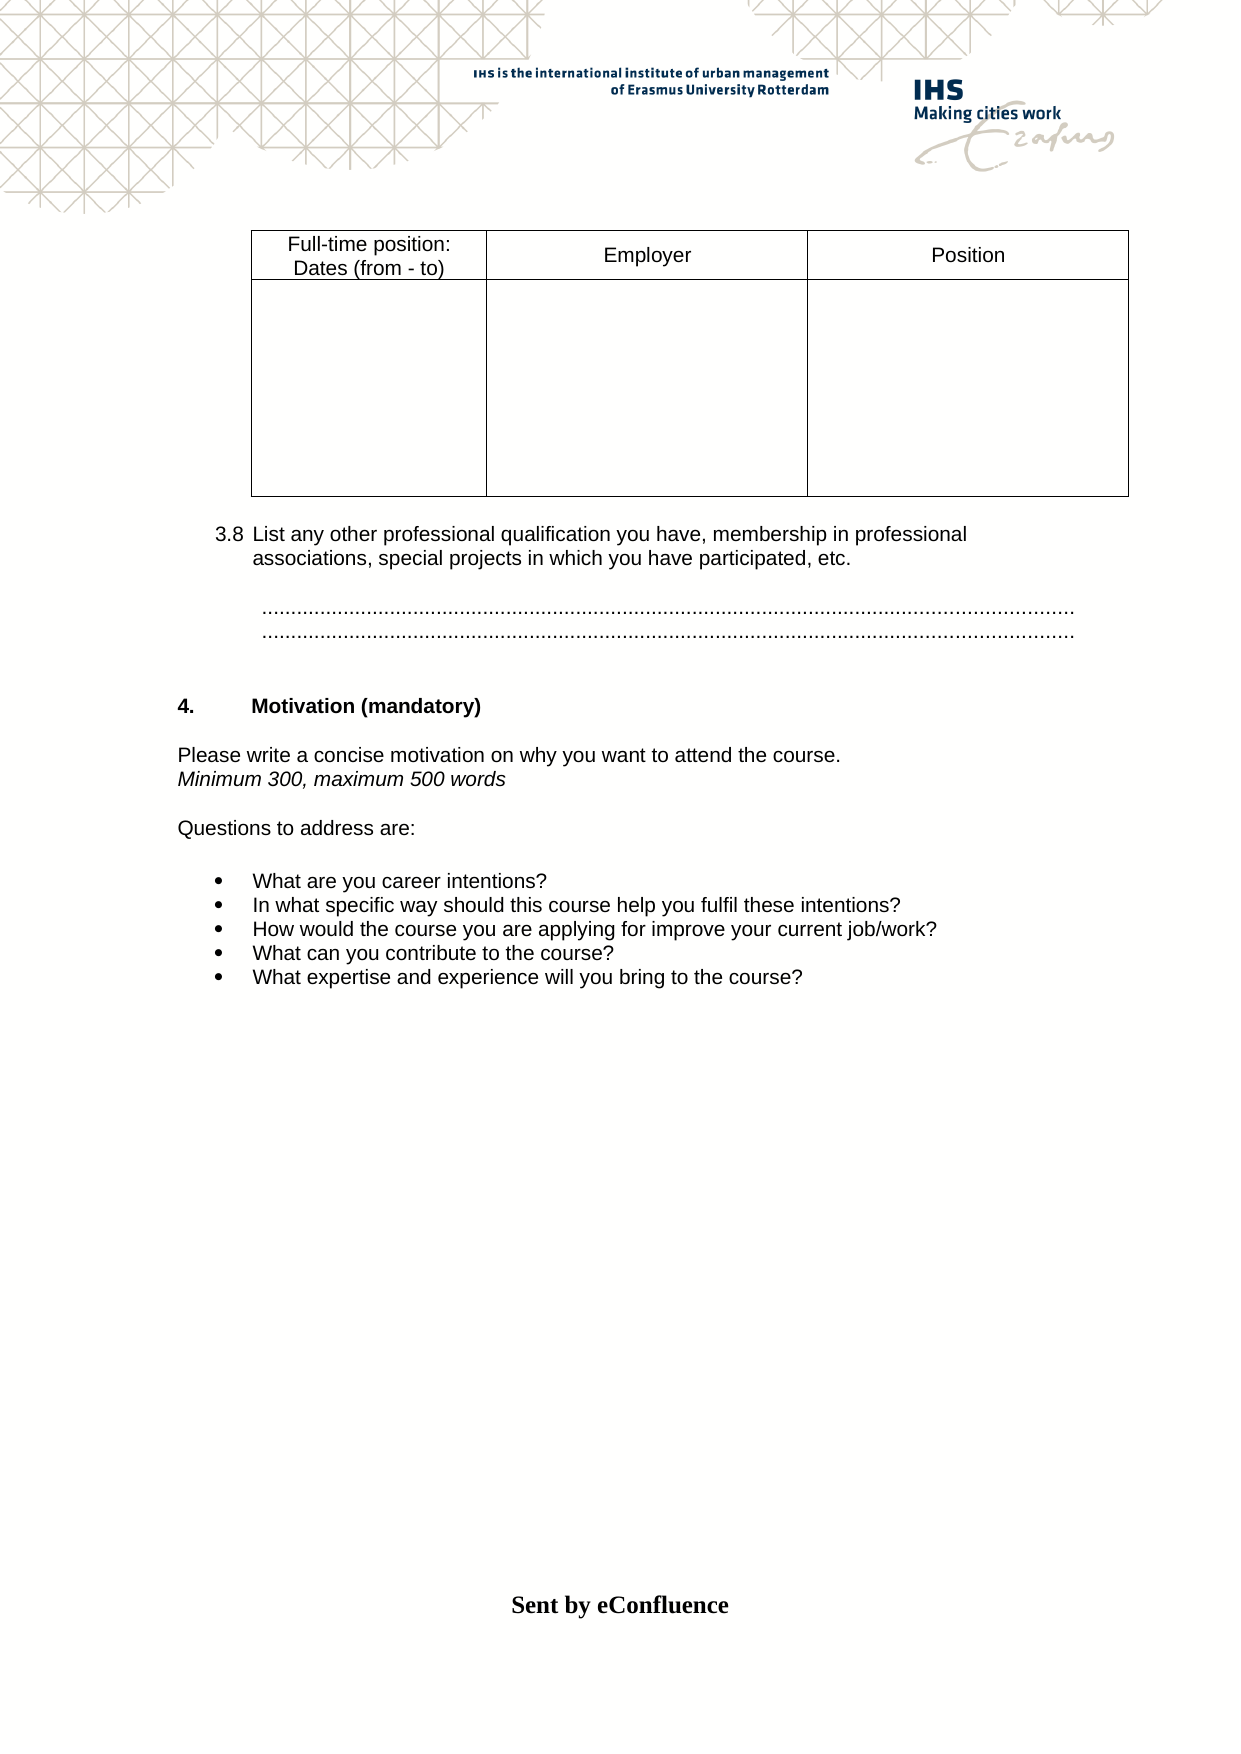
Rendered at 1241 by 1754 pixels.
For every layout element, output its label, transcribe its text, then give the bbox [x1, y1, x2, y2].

table_header Full-time position: Dates (from - to) [252, 231, 486, 279]
table_header Employer [487, 231, 807, 279]
list What expertise and experience will you bring to the course?5. Preparation [215, 965, 1063, 989]
list List any other professional qualification you have, membership in professional associations, special projects in which you have participated, etc. [215, 522, 1063, 570]
table_cell [487, 280, 807, 496]
table_cell [808, 280, 1128, 496]
text Please write a concise motivation on why you want to attend the course. Minimum 300, maximum 500 words [177, 743, 1063, 791]
table_cell [252, 280, 486, 496]
list In what specific way should this course help you fulfil these intentions? [215, 893, 1063, 917]
list How would the course you are applying for improve your current job/work? [215, 917, 1063, 941]
picture [0, 0, 1239, 1747]
text Questions to address are: [177, 816, 1063, 840]
table_header Position [808, 231, 1128, 279]
list What are you career intentions? [215, 869, 1063, 893]
text 4. Motivation (mandatory) [177, 680, 1063, 718]
list What can you contribute to the course? [215, 941, 1063, 965]
